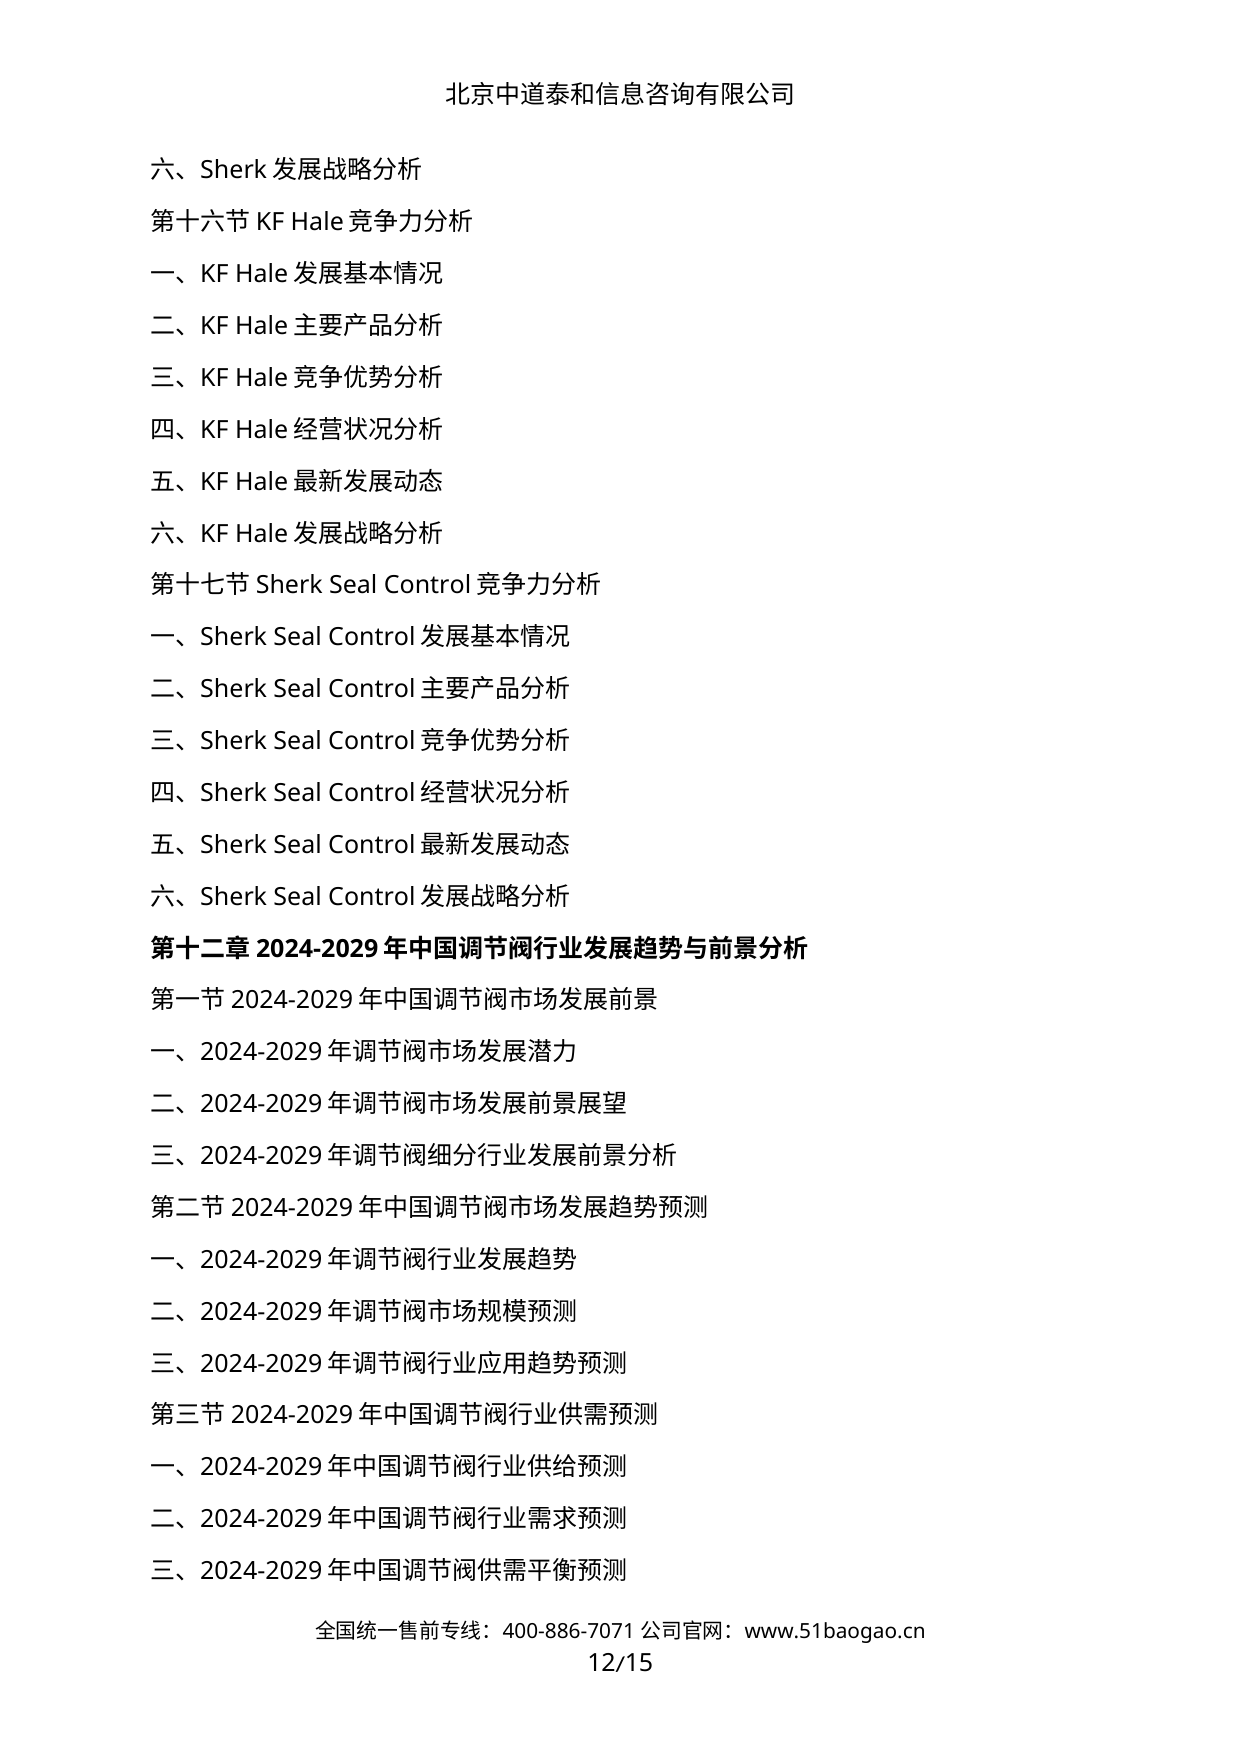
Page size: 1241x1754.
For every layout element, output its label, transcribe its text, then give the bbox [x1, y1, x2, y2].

text 四、KF Hale经营状况分析 [150, 409, 1090, 446]
text 三、Sherk Seal Control竞争优势分析 [150, 721, 1090, 757]
text 六、Sherk发展战略分析 [150, 150, 1090, 186]
text 第二节 2024-2029年中国调节阀市场发展趋势预测 [150, 1187, 1090, 1224]
text 二、KF Hale主要产品分析 [150, 306, 1090, 342]
text 四、Sherk Seal Control经营状况分析 [150, 772, 1090, 809]
text 第十六节 KF Hale竞争力分析 [150, 202, 1090, 238]
text 二、2024-2029年中国调节阀行业需求预测 [150, 1499, 1090, 1535]
text 一、Sherk Seal Control发展基本情况 [150, 617, 1090, 653]
text 一、2024-2029年调节阀市场发展潜力 [150, 1032, 1090, 1068]
text 二、2024-2029年调节阀市场发展前景展望 [150, 1084, 1090, 1120]
text 一、2024-2029年调节阀行业发展趋势 [150, 1239, 1090, 1276]
text 第十二章 2024-2029年中国调节阀行业发展趋势与前景分析 [150, 928, 1090, 964]
text 二、2024-2029年调节阀市场规模预测 [150, 1291, 1090, 1327]
text 第三节 2024-2029年中国调节阀行业供需预测 [150, 1395, 1090, 1431]
text 六、Sherk Seal Control发展战略分析 [150, 876, 1090, 912]
text 三、2024-2029年调节阀行业应用趋势预测 [150, 1343, 1090, 1379]
text 三、KF Hale竞争优势分析 [150, 357, 1090, 394]
text 第十七节 Sherk Seal Control竞争力分析 [150, 565, 1090, 601]
text 五、Sherk Seal Control最新发展动态 [150, 824, 1090, 861]
text 二、Sherk Seal Control主要产品分析 [150, 669, 1090, 705]
text 一、2024-2029年中国调节阀行业供给预测 [150, 1447, 1090, 1483]
text 三、2024-2029年调节阀细分行业发展前景分析 [150, 1136, 1090, 1172]
text 一、KF Hale发展基本情况 [150, 254, 1090, 290]
text 三、2024-2029年中国调节阀供需平衡预测 [150, 1551, 1090, 1587]
text 六、KF Hale发展战略分析 [150, 513, 1090, 549]
text 五、KF Hale最新发展动态 [150, 461, 1090, 497]
text 第一节 2024-2029年中国调节阀市场发展前景 [150, 980, 1090, 1016]
